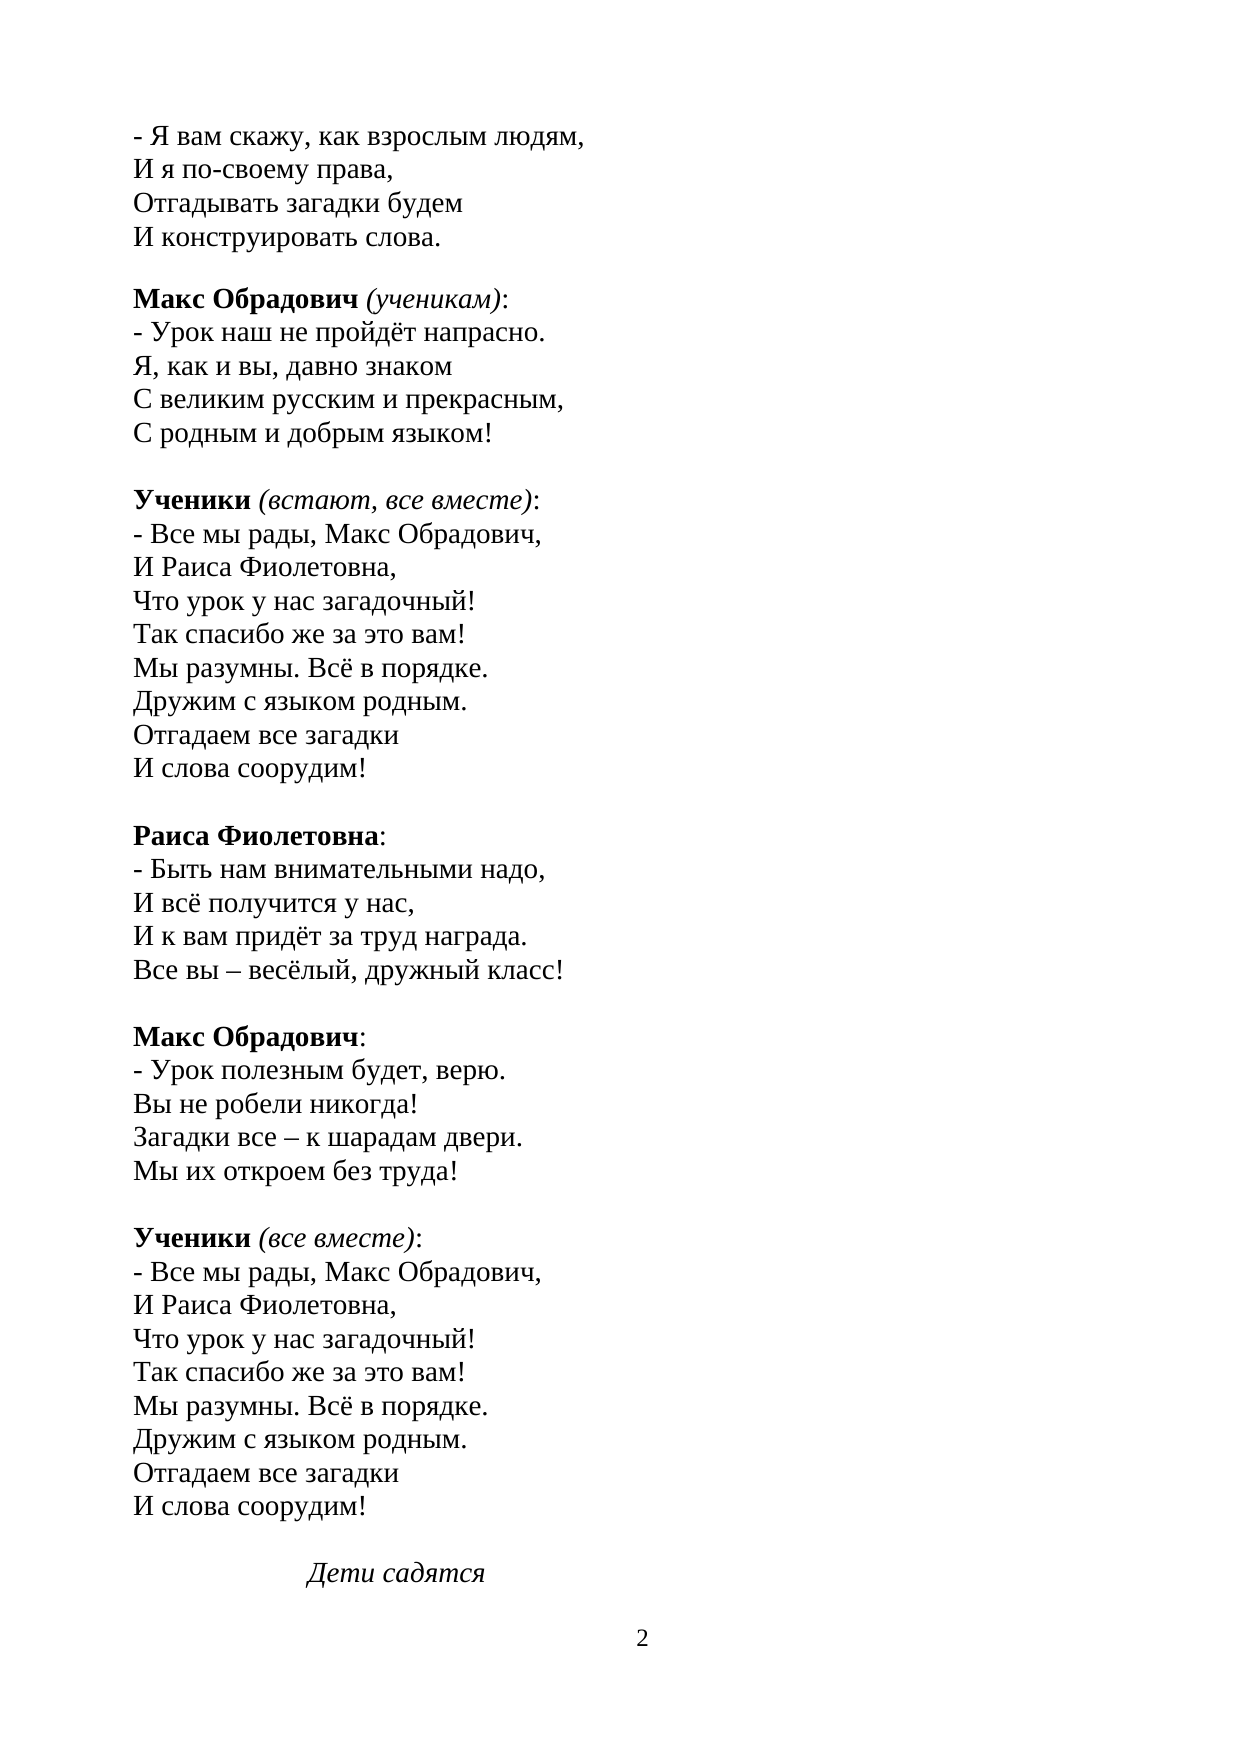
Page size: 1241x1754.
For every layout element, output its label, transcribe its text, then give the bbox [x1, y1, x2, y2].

text И слова соорудим! [133, 751, 1152, 784]
text - Быть нам внимательными надо, [133, 851, 1152, 885]
text Ученики (все вместе): [133, 1220, 1152, 1254]
text Загадки все – к шарадам двери. [133, 1119, 1152, 1153]
text И к вам придёт за труд награда. [133, 918, 1152, 952]
text Дети садятся [133, 1556, 1152, 1589]
text Отгадаем все загадки [133, 717, 1152, 751]
text И я по-своему права, [133, 152, 1152, 185]
text Ученики (встают, все вместе): [133, 482, 1152, 516]
text Я, как и вы, давно знаком [133, 348, 1152, 382]
text И слова соорудим! [133, 1488, 1152, 1522]
text - Все мы рады, Макс Обрадович, [133, 516, 1152, 549]
text С великим русским и прекрасным, [133, 382, 1152, 415]
text Что урок у нас загадочный! [133, 1321, 1152, 1354]
text Макс Обрадович (ученикам): [133, 281, 1152, 314]
text - Урок полезным будет, верю. [133, 1052, 1152, 1086]
text Мы разумны. Всё в порядке. [133, 1388, 1152, 1421]
text Мы разумны. Всё в порядке. [133, 650, 1152, 683]
text Так спасибо же за это вам! [133, 616, 1152, 650]
text И конструировать слова. [133, 219, 1152, 252]
text И всё получится у нас, [133, 885, 1152, 918]
text Раиса Фиолетовна: [133, 818, 1152, 851]
text Так спасибо же за это вам! [133, 1354, 1152, 1388]
text Макс Обрадович: [133, 1019, 1152, 1052]
text И Раиса Фиолетовна, [133, 549, 1152, 583]
text Дружим с языком родным. [133, 683, 1152, 717]
text С родным и добрым языком! [133, 415, 1152, 449]
text - Я вам скажу, как взрослым людям, [133, 118, 1152, 152]
text Отгадывать загадки будем [133, 185, 1152, 219]
text Мы их откроем без труда! [133, 1153, 1152, 1187]
text Что урок у нас загадочный! [133, 583, 1152, 616]
text Вы не робели никогда! [133, 1086, 1152, 1119]
text - Все мы рады, Макс Обрадович, [133, 1254, 1152, 1287]
text Дружим с языком родным. [133, 1421, 1152, 1455]
text И Раиса Фиолетовна, [133, 1287, 1152, 1321]
text Отгадаем все загадки [133, 1455, 1152, 1488]
text Все вы – весёлый, дружный класс! [133, 952, 1152, 985]
text - Урок наш не пройдёт напрасно. [133, 314, 1152, 348]
